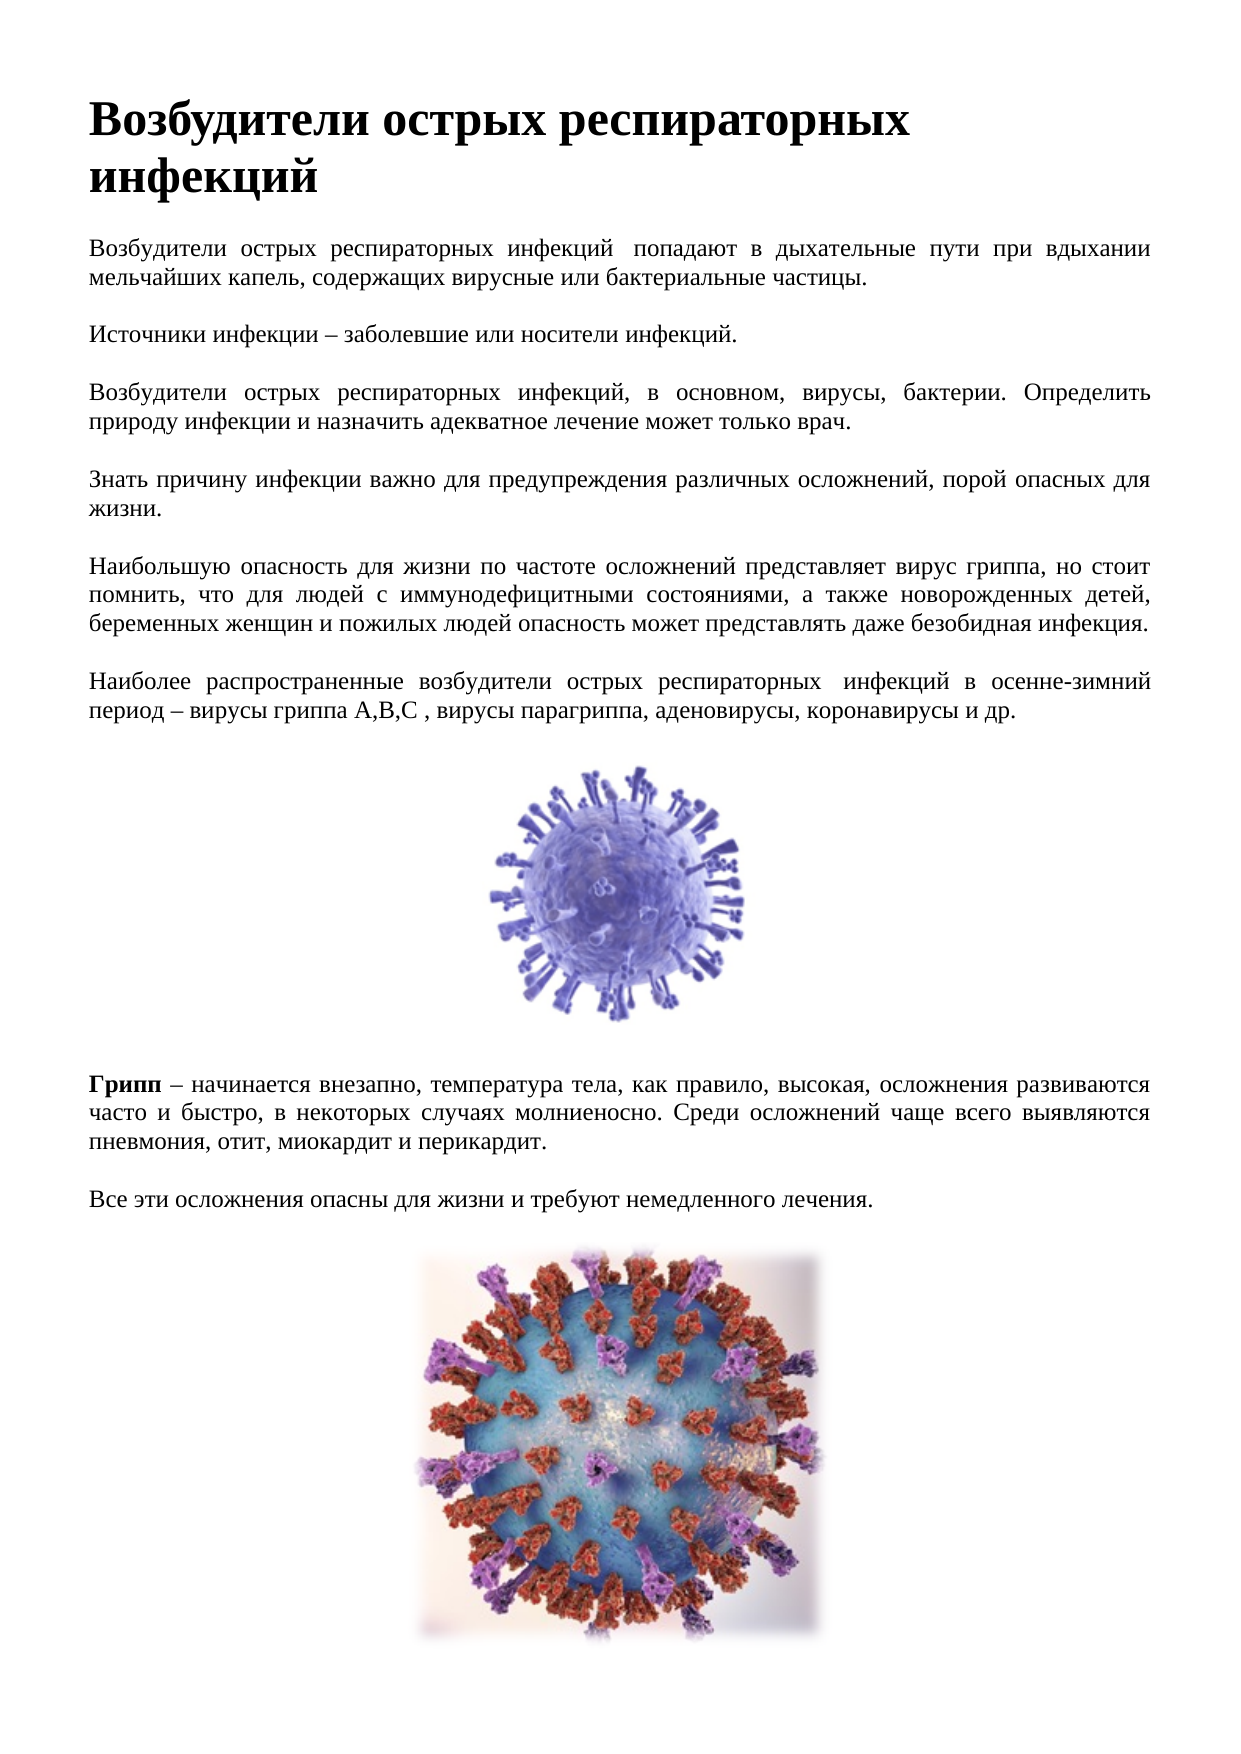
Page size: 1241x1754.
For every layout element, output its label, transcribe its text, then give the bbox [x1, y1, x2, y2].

text Наибольшую опасность для жизни по частоте осложнений представляет вирус гриппа, но стоит помнить, что для людей с иммунодефицитными состояниями, а также новорожденных детей, беременных женщин и пожилых людей опасность может представлять даже безобидная инфекция. [89, 551, 1152, 637]
text Возбудители острых респираторных инфекций [89, 89, 1152, 204]
text Наиболее распространенные возбудители острых респираторных инфекций в осенне-зимний период – вирусы гриппа А,В,С , вирусы парагриппа, аденовирусы, коронавирусы и др. [89, 666, 1152, 724]
text Все эти осложнения опасны для жизни и требуют немедленного лечения. [89, 1184, 1152, 1213]
text Грипп – начинается внезапно, температура тела, как правило, высокая, осложнения развиваются часто и быстро, в некоторых случаях молниеносно. Среди осложнений чаще всего выявляются пневмония, отит, миокардит и перикардит. [89, 1069, 1152, 1155]
text Знать причину инфекции важно для предупреждения различных осложнений, порой опасных для жизни. [89, 464, 1152, 522]
picture [407, 1242, 833, 1649]
text Возбудители острых респираторных инфекций, в основном, вирусы, бактерии. Определить природу инфекции и назначить адекватное лечение может только врач. [89, 377, 1152, 435]
text Источники инфекции – заболевшие или носители инфекций. [89, 319, 1152, 348]
picture [428, 752, 812, 1040]
text Возбудители острых респираторных инфекций попадают в дыхательные пути при вдыхании мельчайших капель, содержащих вирусные или бактериальные частицы. [89, 233, 1152, 290]
